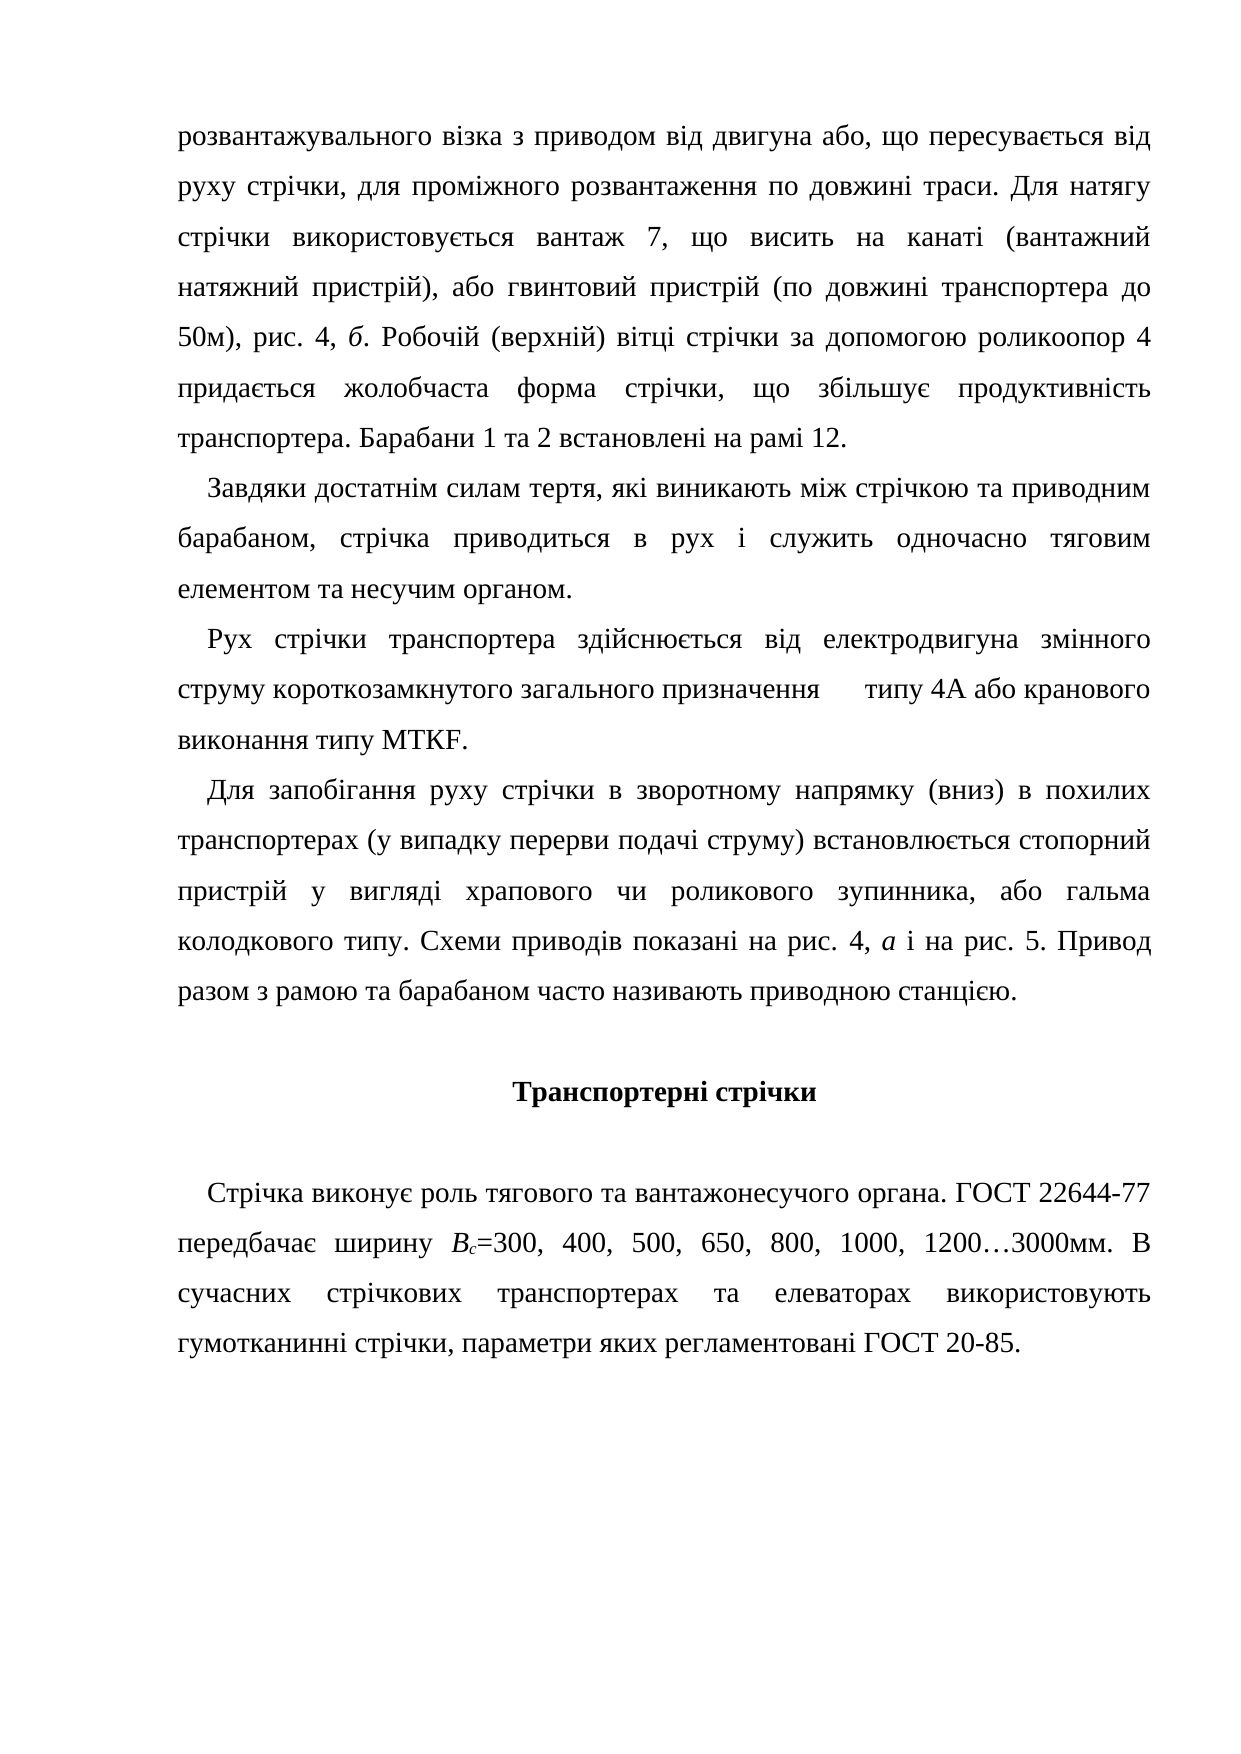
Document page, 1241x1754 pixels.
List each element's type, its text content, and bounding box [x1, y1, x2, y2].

text Транспортерні стрічки [177, 1074, 1152, 1108]
text Завдяки достатнім силам тертя, які виникають між стрічкою та приводним барабаном, стрічка приводиться в рух і служить одночасно тяговим елементом та несучим органом. [177, 470, 1152, 604]
text Стрічка виконує роль тягового та вантажонесучого органа. ГОСТ 22644-77 передбачає ширину Вс=300, 400, 500, 650, 800, 1000, 1200…3000мм. В сучасних стрічкових транспортерах та елеваторах використовують гумотканинні стрічки, параметри яких регламентовані ГОСТ 20-85. [177, 1175, 1152, 1359]
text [177, 118, 1152, 453]
text Рух стрічки транспортера здійснюється від електродвигуна змінного струму короткозамкнутого загального призначення типу 4А або кранового виконання типу МТКF. [177, 621, 1152, 755]
text Для запобігання руху стрічки в зворотному напрямку (вниз) в похилих транспортерах (у випадку перерви подачі струму) встановлюється стопорний пристрій у вигляді храпового чи роликового зупинника, або гальма колодкового типу. Схеми приводів показані на рис. 4, а і на рис. 5. Привод разом з рамою та барабаном часто називають приводною станцією. [177, 772, 1152, 1007]
